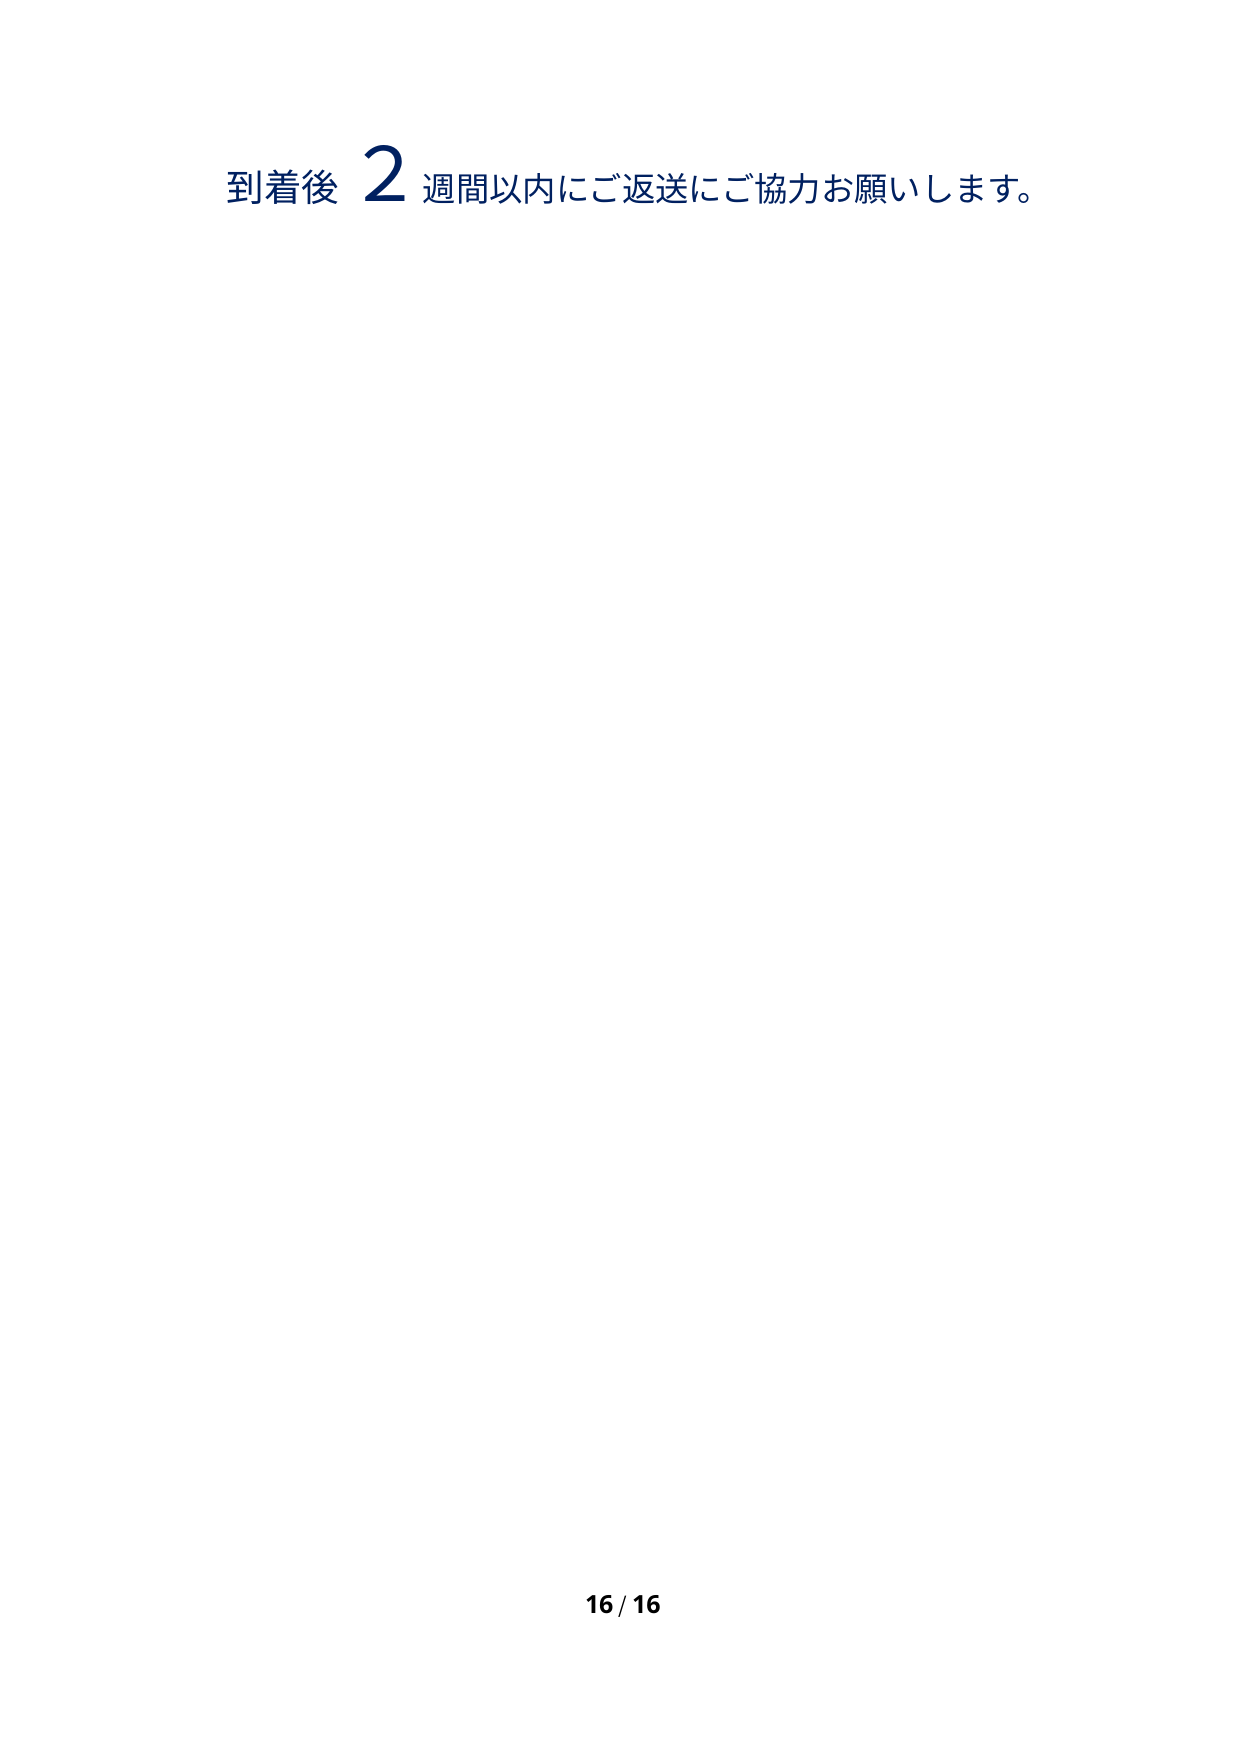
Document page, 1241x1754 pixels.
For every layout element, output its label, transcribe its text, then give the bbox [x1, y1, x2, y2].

text 到着後 ２週間以内にご返送にご協力お願いします。 [106, 112, 1134, 225]
